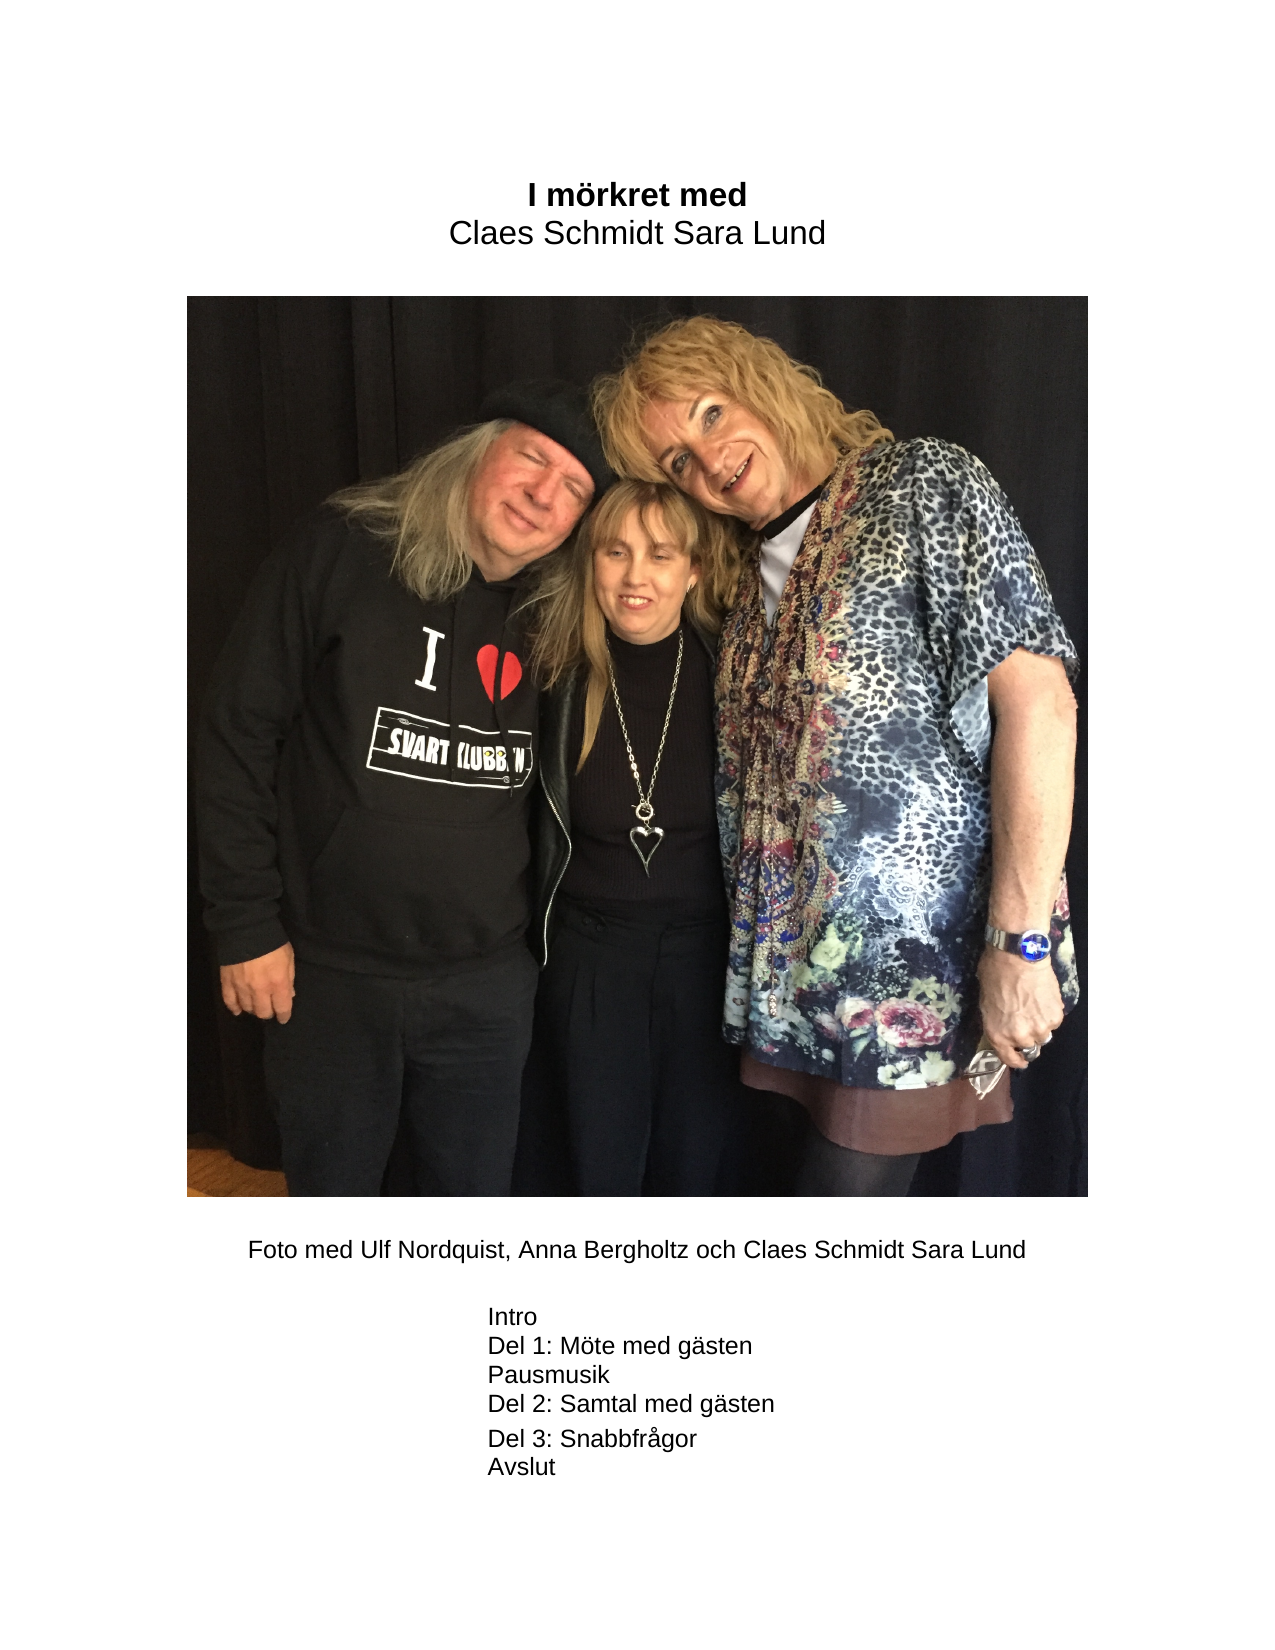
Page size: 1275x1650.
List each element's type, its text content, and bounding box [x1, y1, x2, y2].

text Foto med Ulf Nordquist, Anna Bergholtz och Claes Schmidt Sara Lund [187, 1235, 1087, 1264]
text Intro Del 1: Möte med gästen Pausmusik Del 2: Samtal med gästen [487, 1302, 1087, 1417]
text Del 3: Snabbfrågor Avslut [487, 1423, 1087, 1481]
picture [187, 296, 1088, 1197]
text I mörkret med Claes Schmidt Sara Lund [187, 175, 1087, 252]
